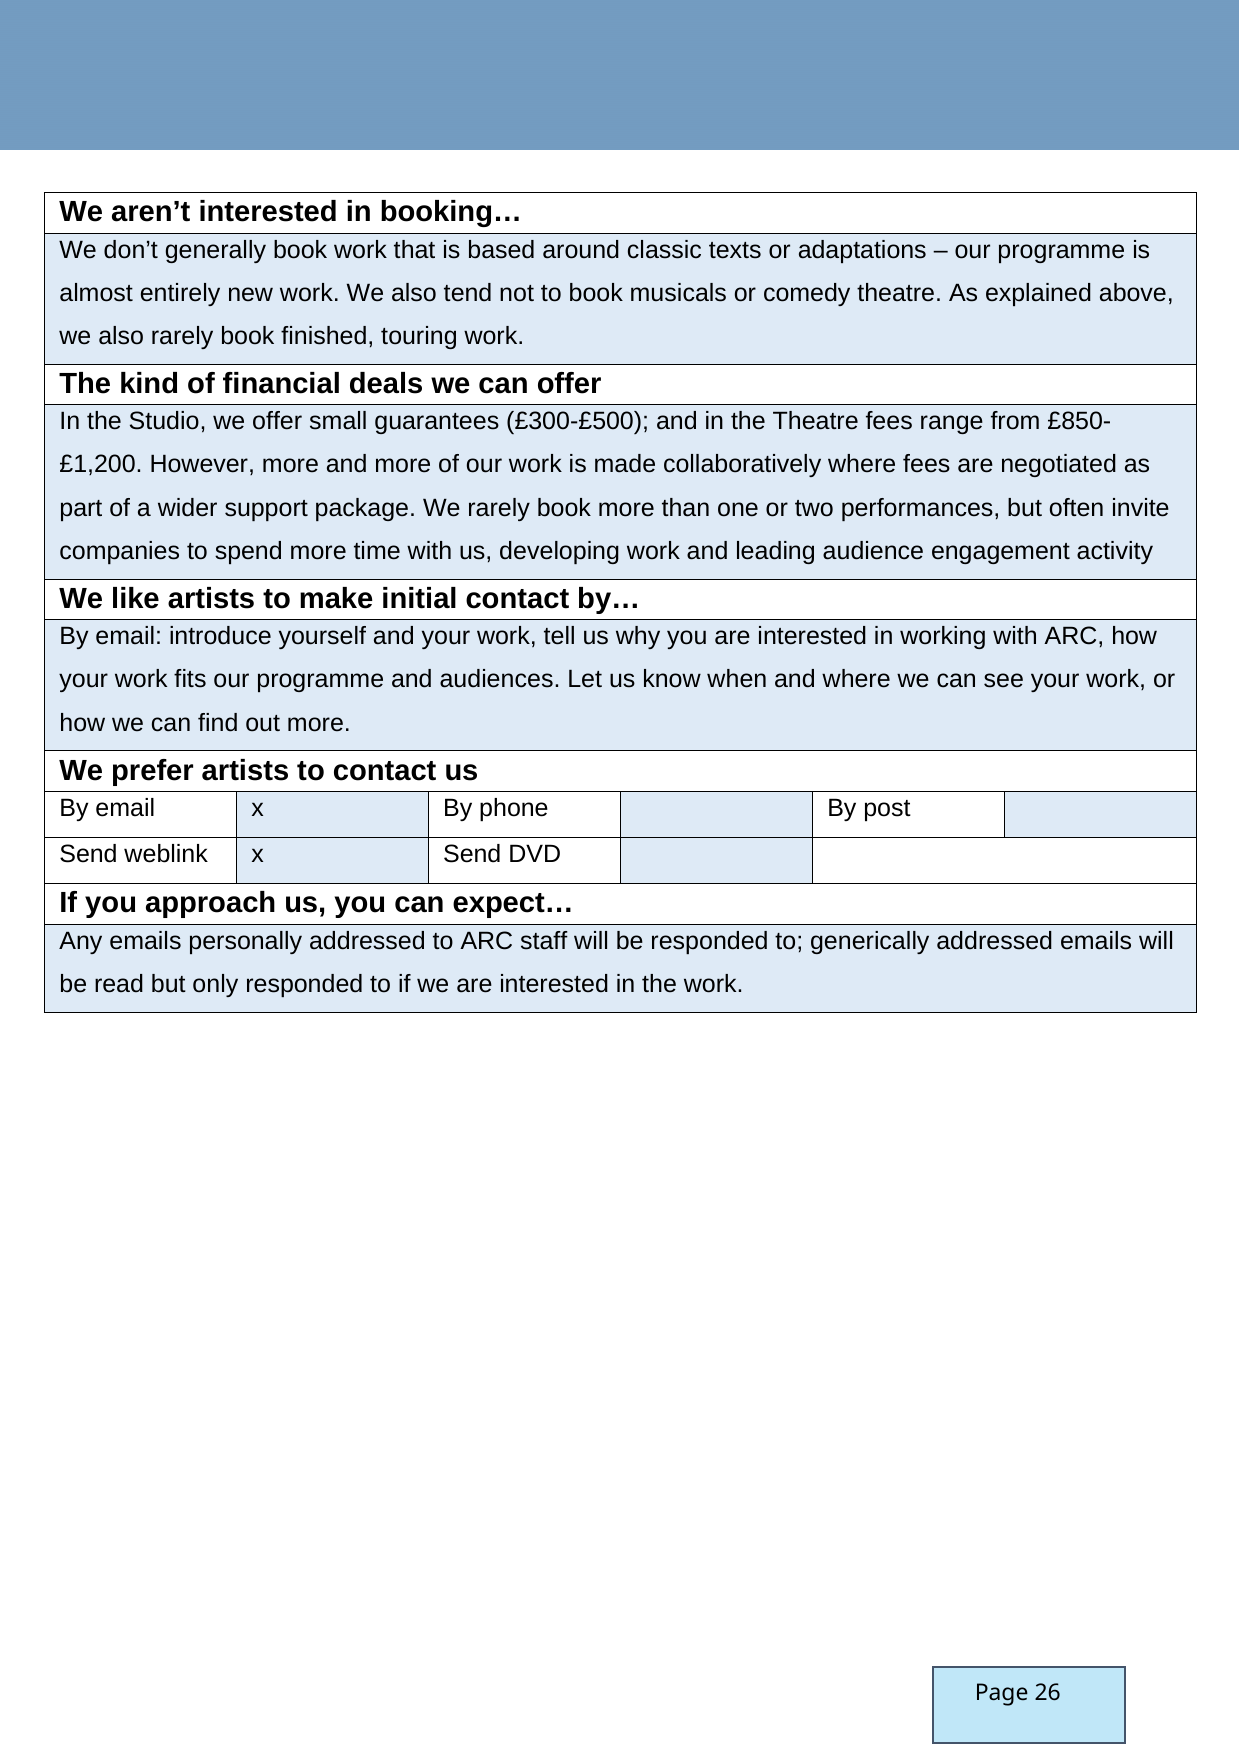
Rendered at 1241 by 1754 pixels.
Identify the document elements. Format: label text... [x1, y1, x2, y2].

table_cell [621, 792, 812, 837]
table_cell By email: introduce yourself and your work, tell us why you are interested in working with ARC, how your work fits our programme and audiences. Let us know when and where we can see your work, or how we can find out more. [45, 620, 1196, 750]
table_cell By post [813, 792, 1004, 837]
table_cell The kind of financial deals we can offer [45, 365, 1196, 404]
table_cell [813, 838, 1196, 883]
table_cell If you approach us, you can expect… [45, 884, 1196, 924]
table_cell Any emails personally addressed to ARC staff will be responded to; generically addressed emails will be read but only responded to if we are interested in the work. [45, 925, 1196, 1012]
table_cell [1005, 792, 1196, 837]
table_cell We aren’t interested in booking… [45, 193, 1196, 232]
table_cell Send DVD [429, 838, 620, 883]
table_cell By email [45, 792, 236, 837]
table_cell Send weblink [45, 838, 236, 883]
table_cell We like artists to make initial contact by… [45, 580, 1196, 619]
table_cell In the Studio, we offer small guarantees (£300-£500); and in the Theatre fees range from £850-£1,200. However, more and more of our work is made collaboratively where fees are negotiated as part of a wider support package. We rarely book more than one or two performances, but often invite companies to spend more time with us, developing work and leading audience engagement activity [45, 405, 1196, 579]
table_cell x [237, 792, 428, 837]
table_cell We don’t generally book work that is based around classic texts or adaptations – our programme is almost entirely new work. We also tend not to book musicals or comedy theatre. As explained above, we also rarely book finished, touring work. [45, 234, 1196, 364]
table_cell [621, 838, 812, 883]
table_cell By phone [429, 792, 620, 837]
table_cell x [237, 838, 428, 883]
table_cell We prefer artists to contact us [45, 751, 1196, 791]
